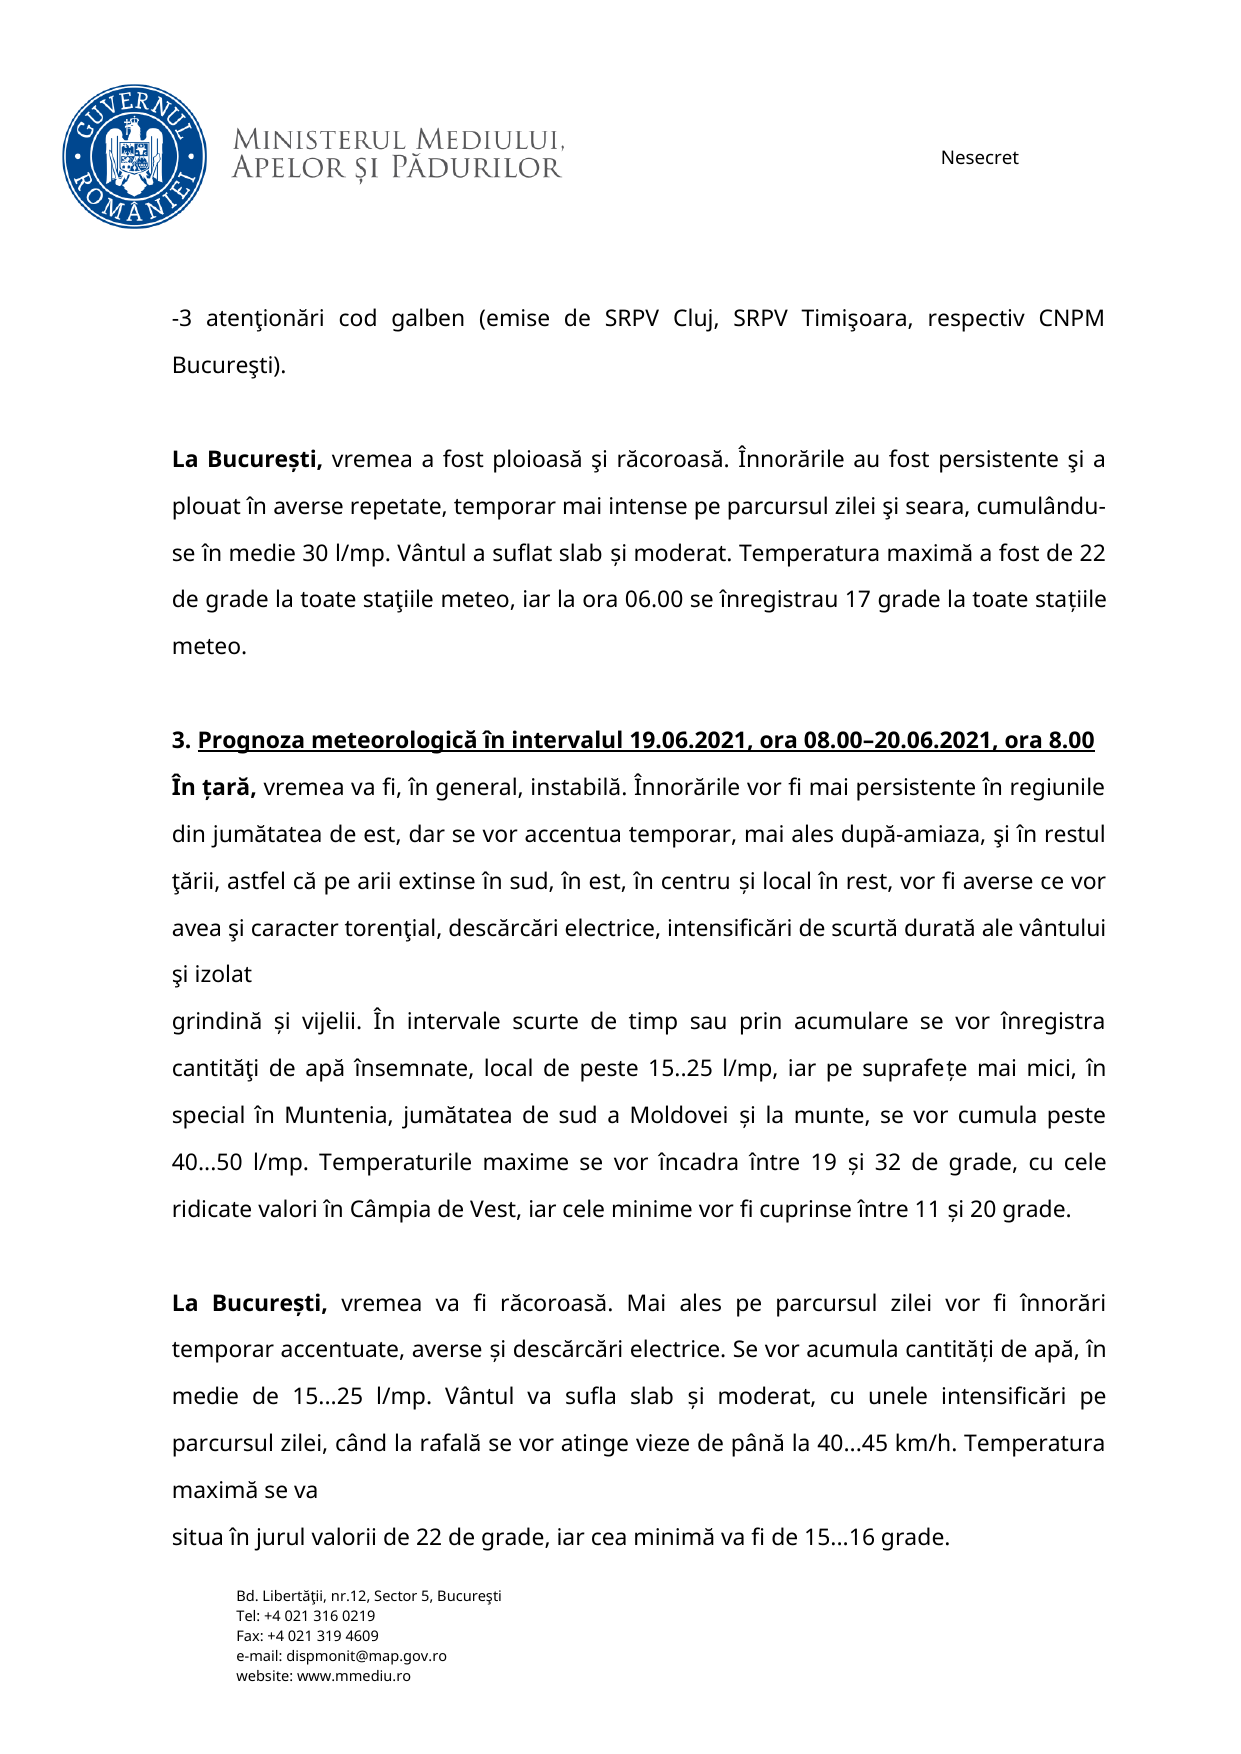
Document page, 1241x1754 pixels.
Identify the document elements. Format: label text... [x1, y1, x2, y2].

text grindină și vijelii. În intervale scurte de timp sau prin acumulare se vor înregistra cantităţi de apă însemnate, local de peste 15..25 l/mp, iar pe suprafețe mai mici, în special în Muntenia, jumătatea de sud a Moldovei și la munte, se vor cumula peste 40...50 l/mp. Temperaturile maxime se vor încadra între 19 și 32 de grade, cu cele ridicate valori în Câmpia de Vest, iar cele minime vor fi cuprinse între 11 și 20 grade. [172, 1005, 1107, 1224]
text În ţară, vremea va fi, în general, instabilă. Înnorările vor fi mai persistente în regiunile din jumătatea de est, dar se vor accentua temporar, mai ales după-amiaza, şi în restul ţării, astfel că pe arii extinse în sud, în est, în centru și local în rest, vor fi averse ce vor avea şi caracter torenţial, descărcări electrice, intensificări de scurtă durată ale vântului şi izolat [172, 771, 1107, 990]
text La Bucureşti, vremea va fi răcoroasă. Mai ales pe parcursul zilei vor fi înnorări temporar accentuate, averse și descărcări electrice. Se vor acumula cantități de apă, în medie de 15...25 l/mp. Vântul va sufla slab și moderat, cu unele intensificări pe parcursul zilei, când la rafală se vor atinge vieze de până la 40...45 km/h. Temperatura maximă se va [172, 1287, 1107, 1505]
text La Bucureşti, vremea a fost ploioasă şi răcoroasă. Înnorările au fost persistente şi a plouat în averse repetate, temporar mai intense pe parcursul zilei şi seara, cumulându-se în medie 30 l/mp. Vântul a suflat slab și moderat. Temperatura maximă a fost de 22 de grade la toate staţiile meteo, iar la ora 06.00 se înregistrau 17 grade la toate stațiile meteo. [172, 443, 1107, 662]
text -3 atenţionări cod galben (emise de SRPV Cluj, SRPV Timişoara, respectiv CNPM Bucureşti). [172, 302, 1107, 380]
text 3. Prognoza meteorologică în intervalul 19.06.2021, ora 08.00–20.06.2021, ora 8.00 [172, 724, 1107, 755]
text situa în jurul valorii de 22 de grade, iar cea minimă va fi de 15...16 grade. [172, 1521, 1107, 1552]
picture [59, 81, 590, 229]
